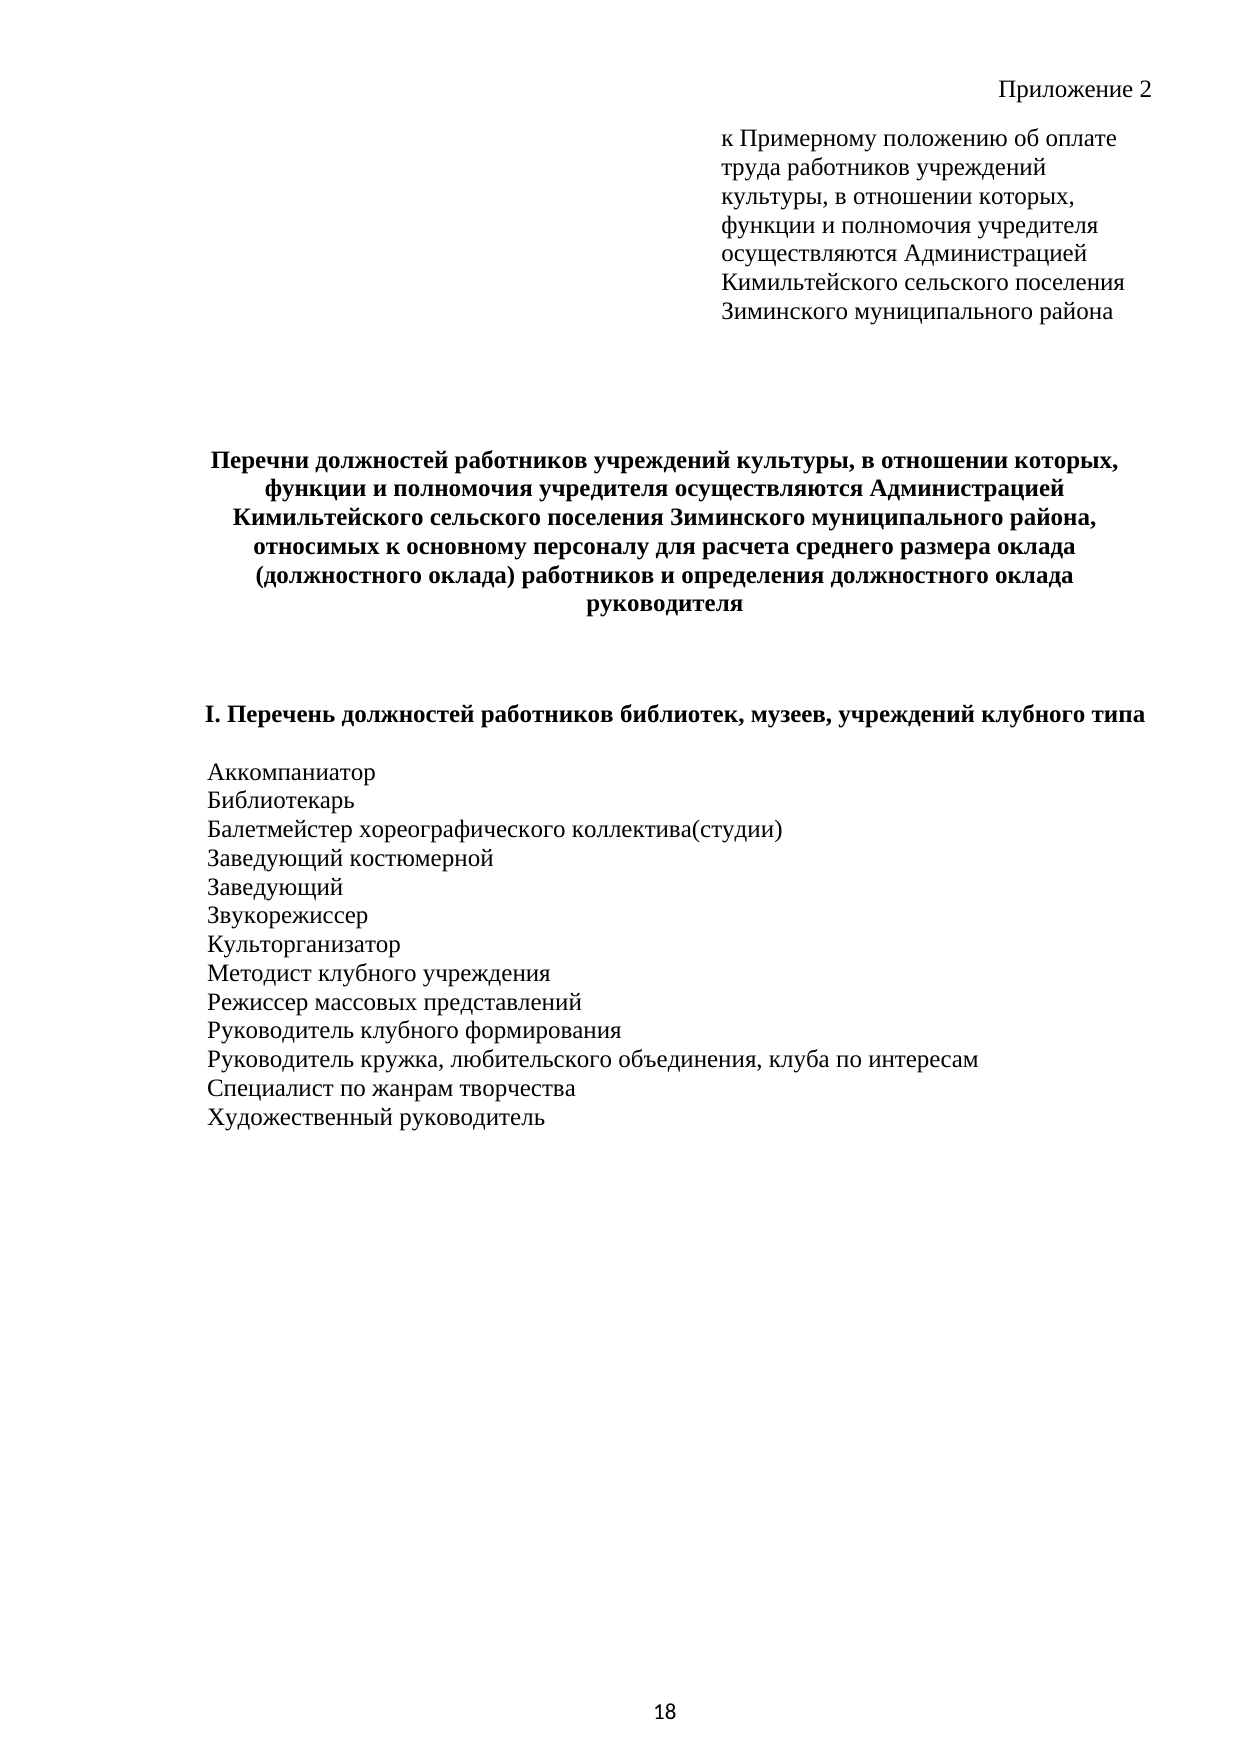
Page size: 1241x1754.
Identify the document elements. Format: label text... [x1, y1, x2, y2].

text Режиссер массовых представлений [177, 987, 1152, 1015]
text Руководитель клубного формирования [177, 1015, 1152, 1044]
text Звукорежиссер [177, 900, 1152, 929]
text Методист клубного учреждения [177, 958, 1152, 987]
text Заведующий костюмерной [207, 843, 1152, 872]
text I. Перечень должностей работников библиотек, музеев, учреждений клубного типа [198, 699, 1152, 728]
text Библиотекарь [207, 785, 1152, 814]
text Аккомпаниатор [207, 757, 1152, 785]
text Балетмейстер хореографического коллектива(студии) [207, 814, 1152, 843]
text Перечни должностей работников учреждений культуры, в отношении которых, функции и полномочия учредителя осуществляются Администрацией Кимильтейского сельского поселения Зиминского муниципального района, относимых к основному персоналу для расчета среднего размера оклада (должностного оклада) работников и определения должностного оклада руководителя [177, 445, 1152, 617]
text к Примерному положению об оплате труда работников учреждений культуры, в отношении которых, функции и полномочия учредителя осуществляются Администрацией Кимильтейского сельского поселения Зиминского муниципального района [721, 123, 1152, 325]
text Культорганизатор [177, 929, 1152, 958]
text Специалист по жанрам творчества [177, 1073, 1152, 1102]
text Приложение 2 [177, 74, 1152, 103]
text Художественный руководитель [177, 1102, 1152, 1130]
text Руководитель кружка, любительского объединения, клуба по интересам [177, 1044, 1152, 1073]
text Заведующий [207, 872, 1152, 900]
